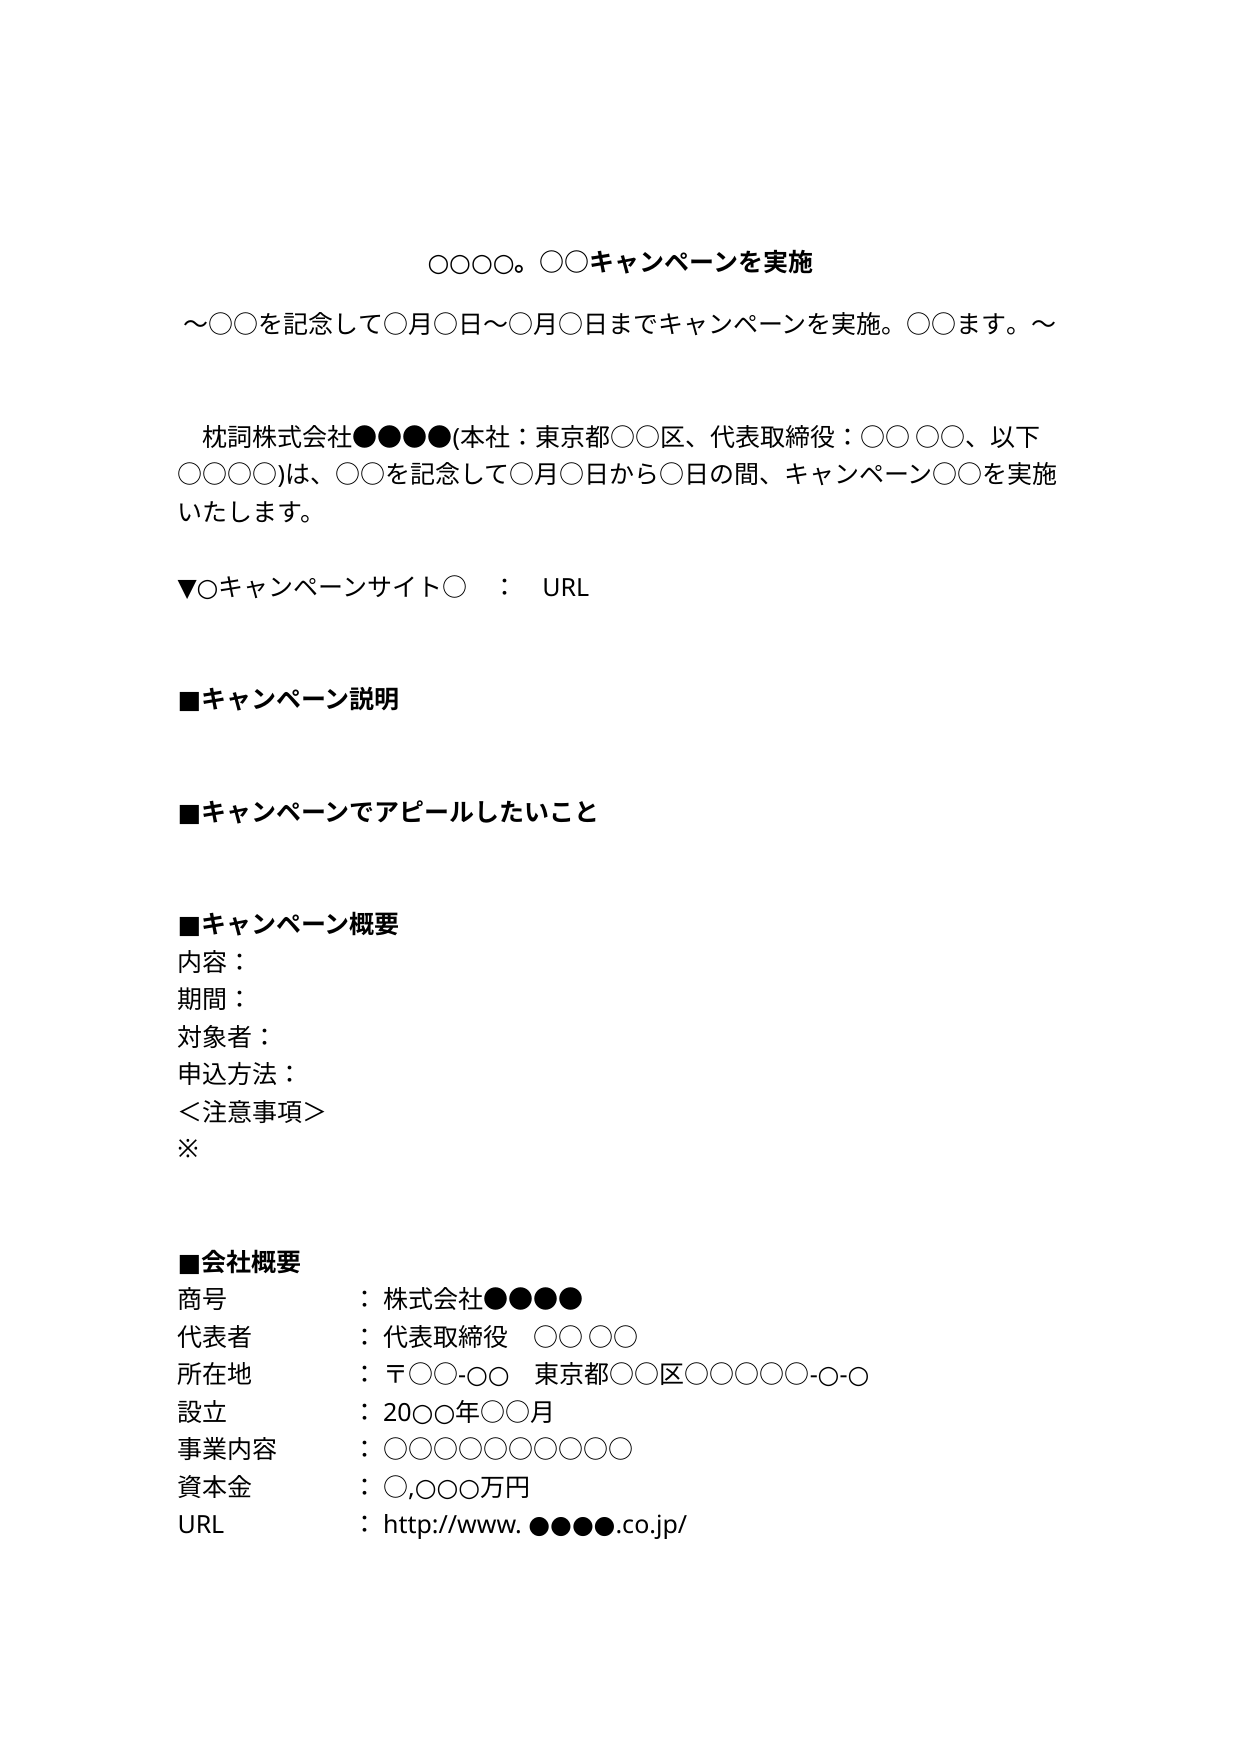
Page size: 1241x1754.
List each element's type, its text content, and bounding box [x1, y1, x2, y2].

text 事業内容 ： ○○○○○○○○○○ [177, 1429, 1063, 1467]
text ■キャンペーンでアピールしたいこと [177, 792, 1063, 829]
text 設立 ： 20○○年○○月 [177, 1392, 1063, 1429]
text ○○○○。○○キャンペーンを実施 [177, 242, 1063, 279]
text ■会社概要 [177, 1242, 1063, 1279]
text 枕詞株式会社●●●●(本社：東京都○○区、代表取締役：○○ ○○、以下 ○○○○)は、○○を記念して○月○日から○日の間、キャンペーン○○を実施いたします。 [177, 417, 1063, 529]
text ■キャンペーン説明 [177, 679, 1063, 717]
text 商号 ： 株式会社●●●● [177, 1279, 1063, 1317]
text ▼○キャンペーンサイト○ ： URL [177, 567, 1063, 604]
text ■キャンペーン概要 [177, 904, 1063, 942]
text 内容： 期間： 対象者： 申込方法： ＜注意事項＞ ※ [177, 942, 1063, 1167]
text 代表者 ： 代表取締役 ○○ ○○ [177, 1317, 1063, 1354]
text 資本金 ： ○,○○○万円 [177, 1467, 1063, 1504]
text 所在地 ： 〒○○-○○ 東京都○○区○○○○○-○-○ [177, 1354, 1063, 1392]
text URL ： http://www. ●●●●.co.jp/ [177, 1504, 1063, 1542]
text ～○○を記念して○月○日～○月○日までキャンペーンを実施。○○ます。～ [177, 304, 1063, 342]
